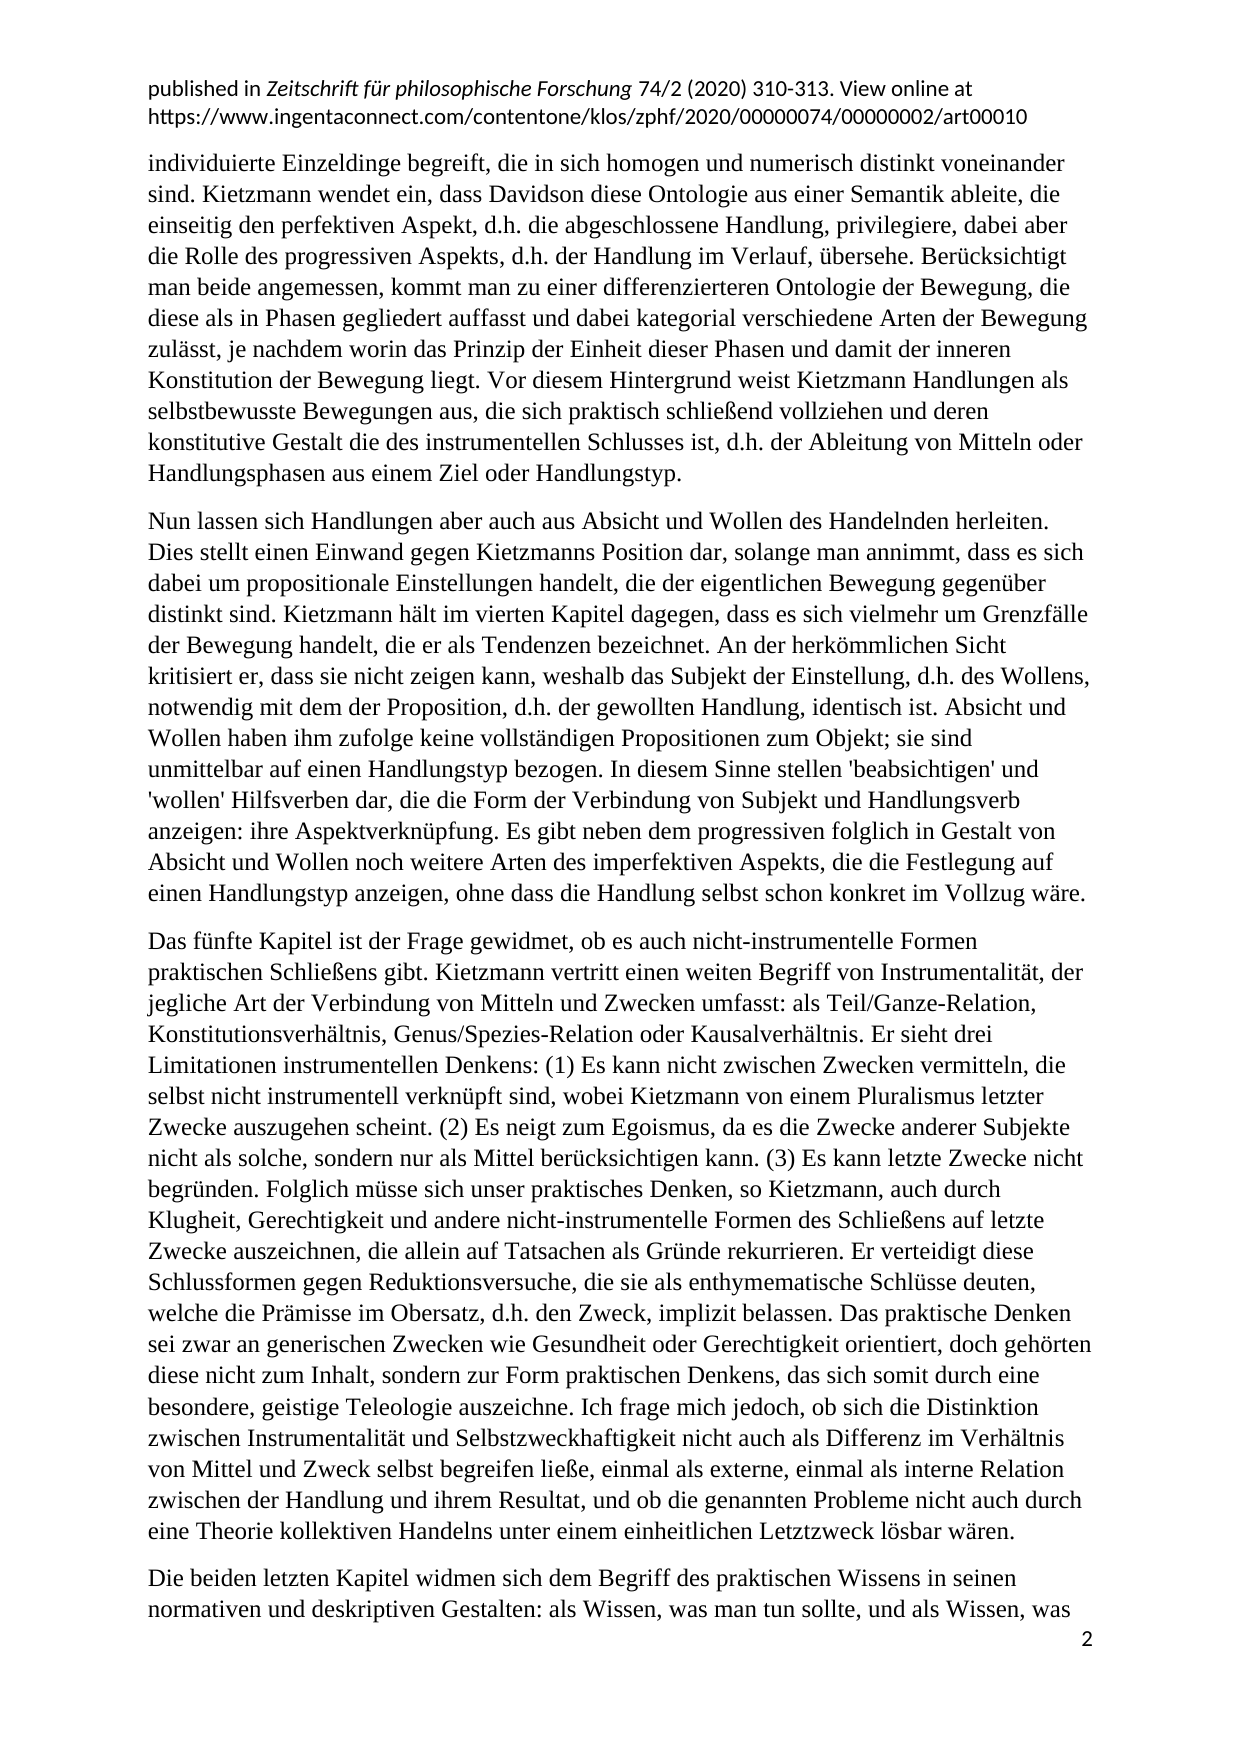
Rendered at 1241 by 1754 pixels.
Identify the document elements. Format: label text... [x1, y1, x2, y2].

text Das fünfte Kapitel ist der Frage gewidmet, ob es auch nicht-instrumentelle Formen praktischen Schließens gibt. Kietzmann vertritt einen weiten Begriff von Instrumentalität, der jegliche Art der Verbindung von Mitteln und Zwecken umfasst: als Teil/Ganze-Relation, Konstitutionsverhältnis, Genus/Spezies-Relation oder Kausalverhältnis. Er sieht drei Limitationen instrumentellen Denkens: (1) Es kann nicht zwischen Zwecken vermitteln, die selbst nicht instrumentell verknüpft sind, wobei Kietzmann von einem Pluralismus letzter Zwecke auszugehen scheint. (2) Es neigt zum Egoismus, da es die Zwecke anderer Subjekte nicht als solche, sondern nur als Mittel berücksichtigen kann. (3) Es kann letzte Zwecke nicht begründen. Folglich müsse sich unser praktisches Denken, so Kietzmann, auch durch Klugheit, Gerechtigkeit und andere nicht-instrumentelle Formen des Schließens auf letzte Zwecke auszeichnen, die allein auf Tatsachen als Gründe rekurrieren. Er verteidigt diese Schlussformen gegen Reduktionsversuche, die sie als enthymematische Schlüsse deuten, welche die Prämisse im Obersatz, d.h. den Zweck, implizit belassen. Das praktische Denken sei zwar an generischen Zwecken wie Gesundheit oder Gerechtigkeit orientiert, doch gehörten diese nicht zum Inhalt, sondern zur Form praktischen Denkens, das sich somit durch eine besondere, geistige Teleologie auszeichne. Ich frage mich jedoch, ob sich die Distinktion zwischen Instrumentalität und Selbstzweckhaftigkeit nicht auch als Differenz im Verhältnis von Mittel und Zweck selbst begreifen ließe, einmal als externe, einmal als interne Relation zwischen der Handlung und ihrem Resultat, und ob die genannten Probleme nicht auch durch eine Theorie kollektiven Handelns unter einem einheitlichen Letztzweck lösbar wären. [148, 926, 1093, 1544]
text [148, 1563, 1093, 1623]
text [148, 148, 1093, 487]
text Nun lassen sich Handlungen aber auch aus Absicht und Wollen des Handelnden herleiten. Dies stellt einen Einwand gegen Kietzmanns Position dar, solange man annimmt, dass es sich dabei um propositionale Einstellungen handelt, die der eigentlichen Bewegung gegenüber distinkt sind. Kietzmann hält im vierten Kapitel dagegen, dass es sich vielmehr um Grenzfälle der Bewegung handelt, die er als Tendenzen bezeichnet. An der herkömmlichen Sicht kritisiert er, dass sie nicht zeigen kann, weshalb das Subjekt der Einstellung, d.h. des Wollens, notwendig mit dem der Proposition, d.h. der gewollten Handlung, identisch ist. Absicht und Wollen haben ihm zufolge keine vollständigen Propositionen zum Objekt; sie sind unmittelbar auf einen Handlungstyp bezogen. In diesem Sinne stellen 'beabsichtigen' und 'wollen' Hilfsverben dar, die die Form der Verbindung von Subjekt und Handlungsverb anzeigen: ihre Aspektverknüpfung. Es gibt neben dem progressiven folglich in Gestalt von Absicht und Wollen noch weitere Arten des imperfektiven Aspekts, die die Festlegung auf einen Handlungstyp anzeigen, ohne dass die Handlung selbst schon konkret im Vollzug wäre. [148, 506, 1093, 907]
